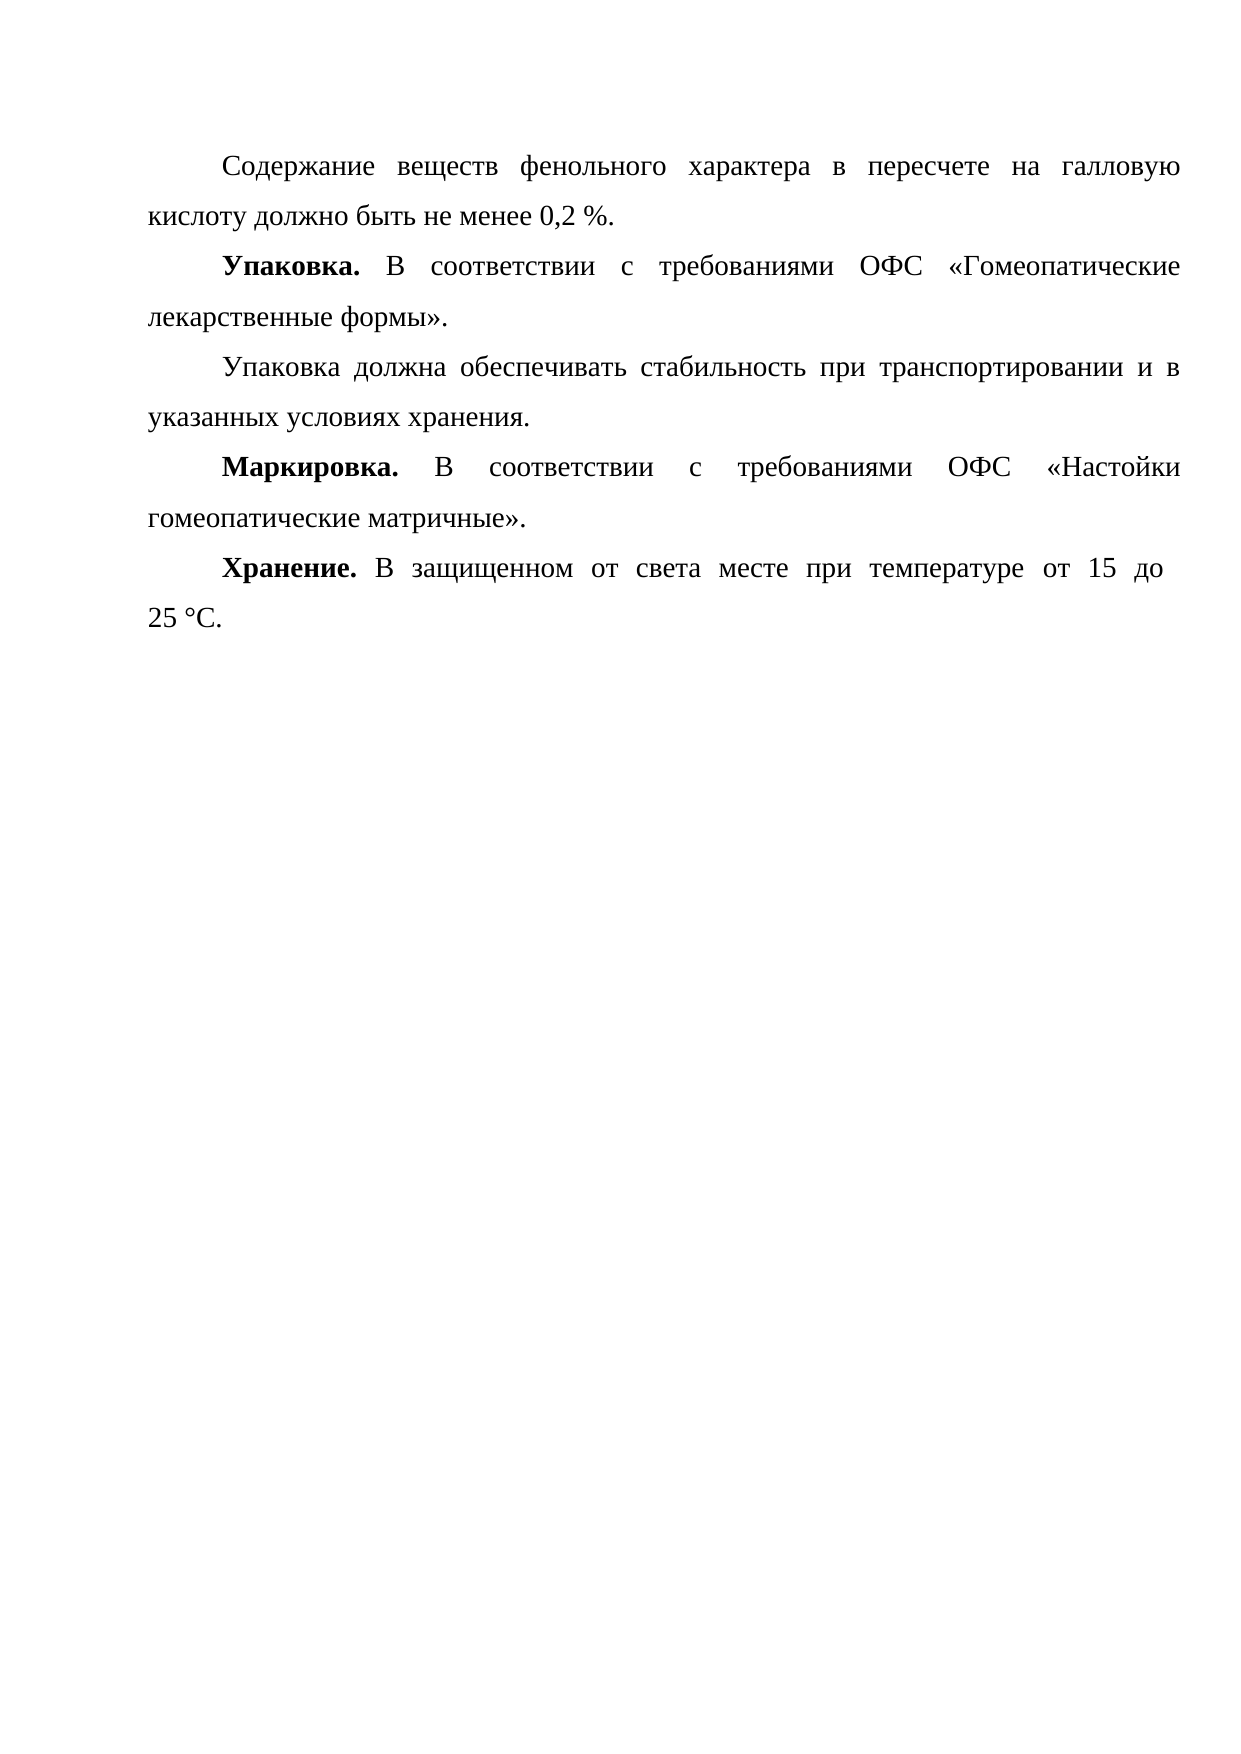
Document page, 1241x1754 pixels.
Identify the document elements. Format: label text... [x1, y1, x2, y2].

text Хранение. В защищенном от света месте при температуре от 15 до 25 °С. [148, 550, 1181, 634]
text Содержание веществ фенольного характера в пересчете на галловую кислоту должно быть не менее 0,2 %. [148, 148, 1181, 232]
text Маркировка. В соответствии с требованиями ОФС «Настойки гомеопатические матричные». [148, 449, 1181, 533]
text Упаковка должна обеспечивать стабильность при транспортировании и в указанных условиях хранения. [148, 349, 1181, 433]
text Упаковка. В соответствии с требованиями ОФС «Гомеопатические лекарственные формы». [148, 248, 1181, 332]
